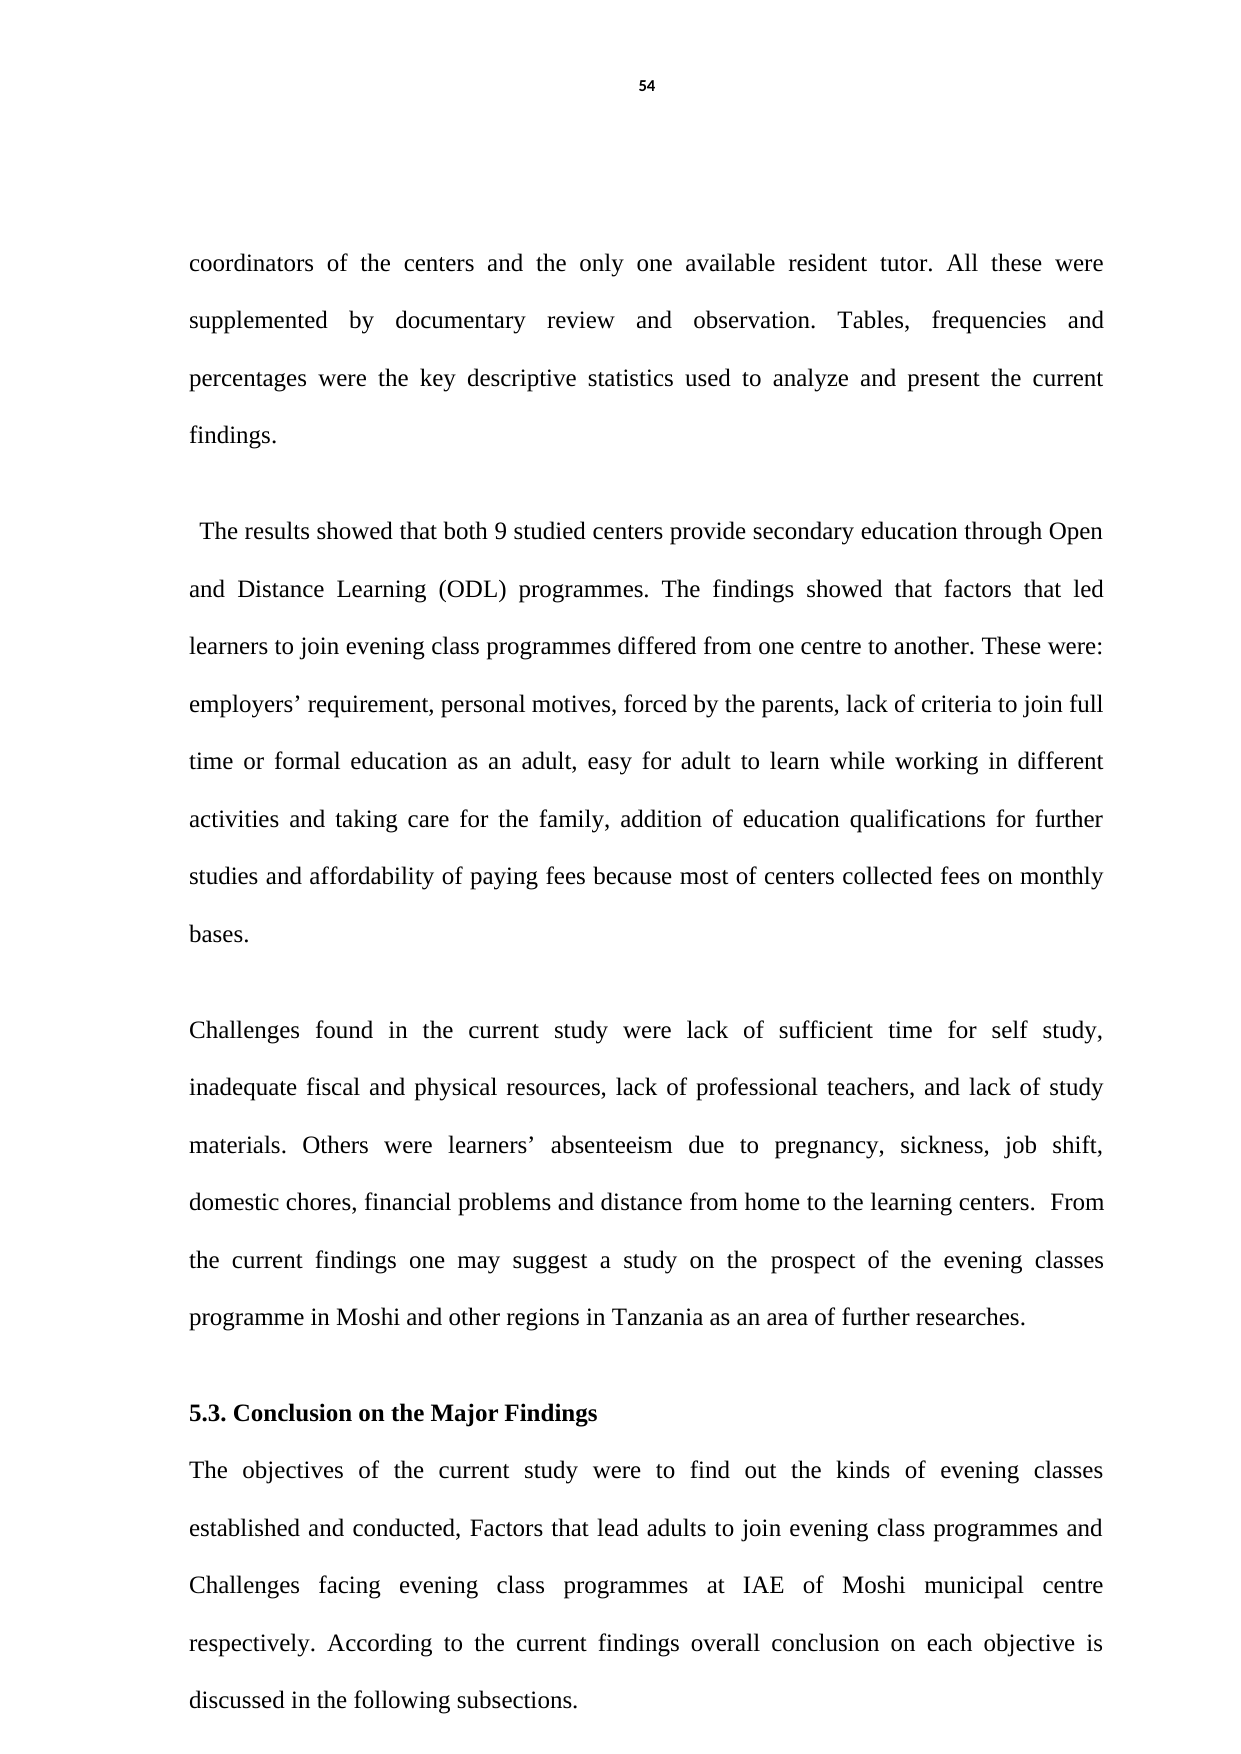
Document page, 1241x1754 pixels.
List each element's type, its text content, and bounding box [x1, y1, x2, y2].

text Challenges found in the current study were lack of sufficient time for self study, inadequate fiscal and physical resources, lack of professional teachers, and lack of study materials. Others were learners’ absenteeism due to pregnancy, sickness, job shift, domestic chores, financial problems and distance from home to the learning centers. From the current findings one may suggest a study on the prospect of the evening classes programme in Moshi and other regions in Tanzania as an area of further researches. [189, 1015, 1104, 1331]
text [189, 248, 1104, 449]
text The objectives of the current study were to find out the kinds of evening classes established and conducted, Factors that lead adults to join evening class programmes and Challenges facing evening class programmes at IAE of Moshi municipal centre respectively. According to the current findings overall conclusion on each objective is discussed in the following subsections. [189, 1456, 1104, 1714]
text The results showed that both 9 studied centers provide secondary education through Open and Distance Learning (ODL) programmes. The findings showed that factors that led learners to join evening class programmes differed from one centre to another. These were: employers’ requirement, personal motives, forced by the parents, lack of criteria to join full time or formal education as an adult, easy for adult to learn while working in different activities and taking care for the family, addition of education qualifications for further studies and affordability of paying fees because most of centers collected fees on monthly bases. [133, 516, 1104, 948]
subtitle 5.3. Conclusion on the Major Findings [189, 1398, 1104, 1427]
